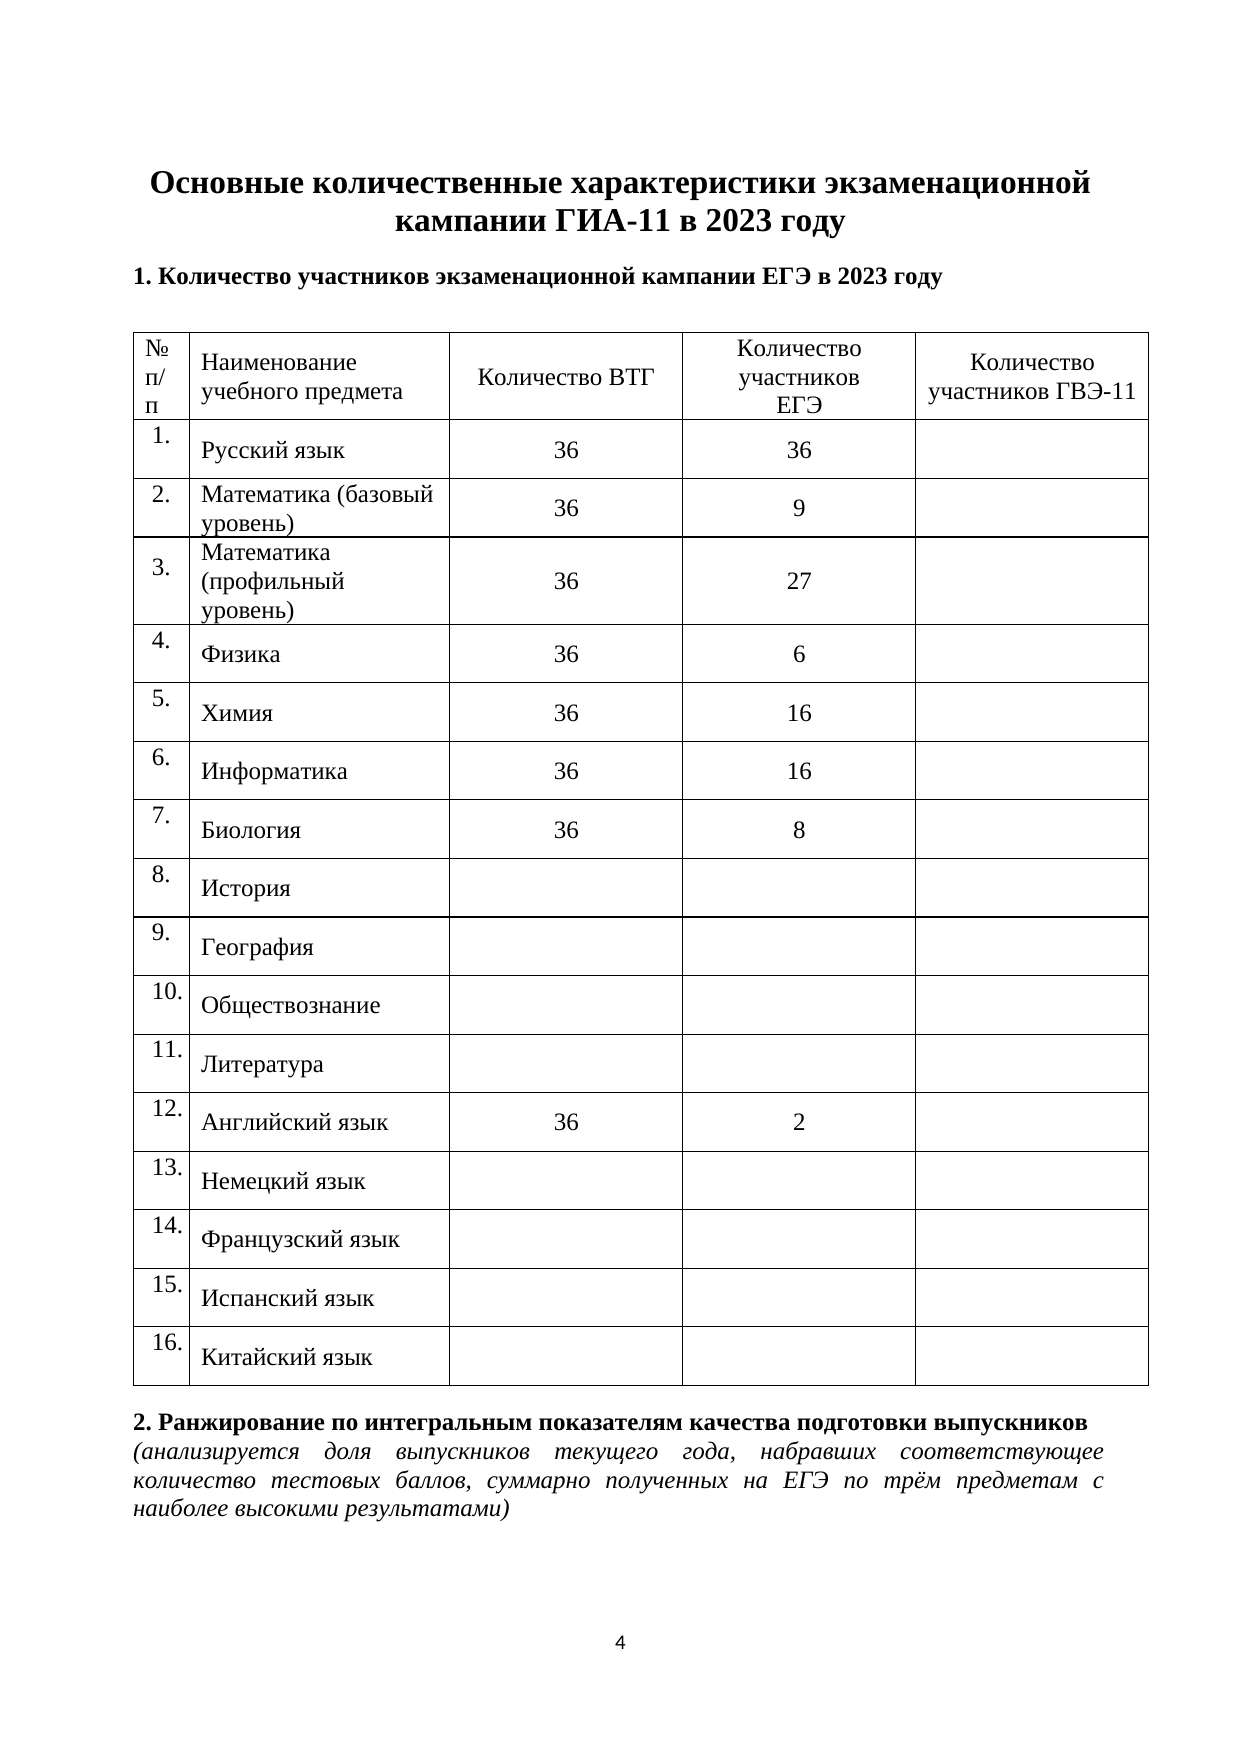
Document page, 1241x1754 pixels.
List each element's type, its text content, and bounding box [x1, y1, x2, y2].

table_cell [916, 479, 1148, 536]
table_cell 36 [450, 625, 682, 682]
table_cell [134, 1152, 189, 1209]
text 1. Количество участников экзаменационной кампании ЕГЭ в 2023 году [133, 261, 1107, 289]
table_cell 36 [683, 420, 915, 478]
table_cell 36 [450, 420, 682, 478]
table_cell [683, 1152, 915, 1209]
text (анализируется доля выпускников текущего года, набравших соответствующее количество тестовых баллов, суммарно полученных на ЕГЭ по трём предметам с наиболее высокими результатами) [133, 1436, 1107, 1522]
table_cell [450, 1152, 682, 1209]
table_cell [916, 859, 1148, 916]
table_cell [450, 859, 682, 916]
table_header Количество участников ЕГЭ [683, 333, 915, 419]
table_cell [916, 1035, 1148, 1092]
table_cell [450, 1327, 682, 1385]
table_cell [134, 683, 189, 741]
table_cell 36 [450, 800, 682, 858]
table_cell [683, 1269, 915, 1326]
table_cell [134, 1327, 189, 1385]
table_cell [134, 538, 189, 624]
table_cell Литература [190, 1035, 449, 1092]
table_cell [916, 1327, 1148, 1385]
table_cell [916, 1093, 1148, 1151]
table_cell [450, 976, 682, 1033]
table_cell [916, 683, 1148, 741]
table_cell [683, 918, 915, 975]
table_cell [134, 1093, 189, 1151]
table_cell 36 [450, 683, 682, 741]
table_cell Обществознание [190, 976, 449, 1033]
table_cell 36 [450, 479, 682, 536]
table_cell [134, 625, 189, 682]
table_cell История [190, 859, 449, 916]
table_cell [683, 976, 915, 1033]
table_cell Французский язык [190, 1210, 449, 1268]
table_cell 36 [450, 538, 682, 624]
table_cell [450, 918, 682, 975]
subtitle Основные количественные характеристики экзаменационной кампании ГИА-11 в 2023 году [133, 124, 1107, 239]
table_cell 36 [450, 742, 682, 799]
table_cell Математика (базовый уровень) [190, 479, 449, 536]
table_cell География [190, 918, 449, 975]
table_cell [134, 918, 189, 975]
table_cell [916, 1269, 1148, 1326]
table_cell Информатика [190, 742, 449, 799]
table_cell [134, 976, 189, 1033]
table_cell Английский язык [190, 1093, 449, 1151]
table_cell Химия [190, 683, 449, 741]
table_cell [134, 1269, 189, 1326]
table_cell [134, 800, 189, 858]
table_cell [450, 1269, 682, 1326]
table_cell 8 [683, 800, 915, 858]
table_cell Математика (профильный уровень) [190, 538, 449, 624]
table_cell [450, 1210, 682, 1268]
table_cell 27 [683, 538, 915, 624]
table_cell 16 [683, 683, 915, 741]
table_cell 16 [683, 742, 915, 799]
table_header Наименование учебного предмета [190, 333, 449, 419]
table_cell 2 [683, 1093, 915, 1151]
table_header № п/п [134, 333, 189, 419]
table_cell [134, 420, 189, 478]
table_cell [916, 918, 1148, 975]
table_cell 9 [683, 479, 915, 536]
table_cell 6 [683, 625, 915, 682]
table_cell [916, 976, 1148, 1033]
table_cell [134, 1210, 189, 1268]
table_header Количество участников ГВЭ-11 [916, 333, 1148, 419]
table_cell [134, 1035, 189, 1092]
table_cell Русский язык [190, 420, 449, 478]
table_cell [916, 1152, 1148, 1209]
table_cell [134, 859, 189, 916]
table_cell [450, 1035, 682, 1092]
table_header Количество ВТГ [450, 333, 682, 419]
table_cell [916, 538, 1148, 624]
table_cell Испанский язык [190, 1269, 449, 1326]
table_cell Биология [190, 800, 449, 858]
text 2. Ранжирование по интегральным показателям качества подготовки выпускников [133, 1407, 1107, 1436]
table_cell [134, 742, 189, 799]
table_cell [916, 1210, 1148, 1268]
table_cell [916, 742, 1148, 799]
table_cell [683, 859, 915, 916]
table_cell 36 [450, 1093, 682, 1151]
table_cell [916, 420, 1148, 478]
table_cell [683, 1327, 915, 1385]
table_cell [916, 800, 1148, 858]
table_cell Физика [190, 625, 449, 682]
table_cell Китайский язык [190, 1327, 449, 1385]
table_cell [916, 625, 1148, 682]
table_cell [134, 479, 189, 536]
table_cell Немецкий язык [190, 1152, 449, 1209]
table_cell [683, 1210, 915, 1268]
table_cell [683, 1035, 915, 1092]
